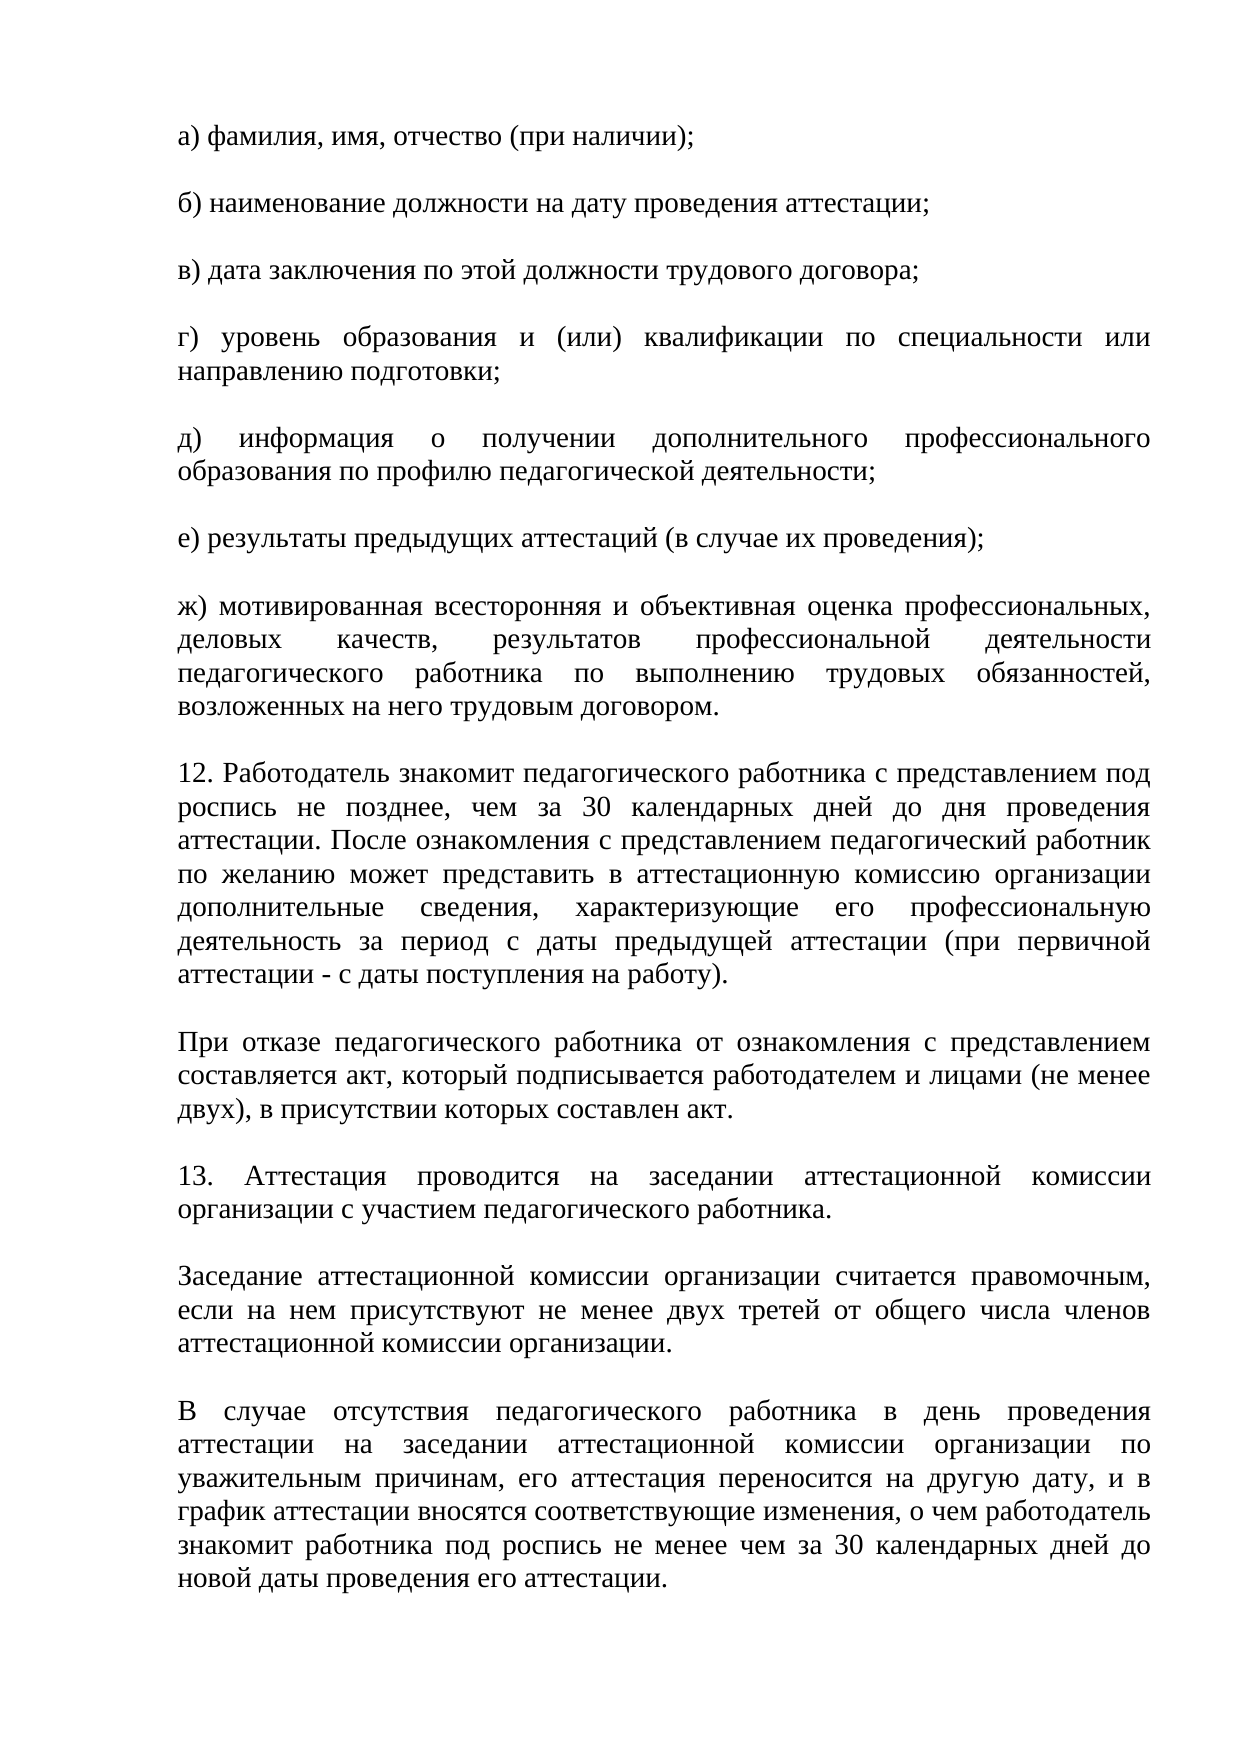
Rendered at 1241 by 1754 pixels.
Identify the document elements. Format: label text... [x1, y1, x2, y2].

text При отказе педагогического работника от ознакомления с представлением составляется акт, который подписывается работодателем и лицами (не менее двух), в присутствии которых составлен акт. [177, 1024, 1152, 1124]
text 12. Работодатель знакомит педагогического работника с представлением пoд роспись не позднее, чем за 30 календарных дней до дня проведения аттестации. После ознакомления с представлением педагогический работник по желанию может представить в аттестационную комиссию организации дополнительные сведения, характеризующие его профессиональную деятельность за период с даты предыдущей аттестации (при первичной аттестации - с даты поступления на работу). [177, 755, 1152, 990]
text е) результаты предыдущих аттестаций (в случае их проведения); [177, 521, 1152, 554]
text д) информация о получении дополнительного профессионального образования по профилю педагогической деятельности; [177, 420, 1152, 487]
text 13. Аттестация проводится на заседании аттестационной комиссии организации с участием педагогического работника. [177, 1158, 1152, 1225]
text ж) мотивированная всесторонняя и объективная оценка профессиональных, деловых качеств, результатов профессиональной деятельности педагогического работника по выполнению трудовых обязанностей, возложенных на него трудовым договором. [177, 588, 1152, 722]
text г) уровень образования и (или) квалификации по специальности или направлению подготовки; [177, 319, 1152, 386]
text Заседание аттестационной комиссии организации считается правомочным, если на нем присутствуют не менее двух третей от общего числа членов аттестационной комиссии организации. [177, 1258, 1152, 1359]
text б) наименование должности на дату проведения аттестации; [177, 185, 1152, 219]
text в) дата заключения по этой должности трудового договора; [177, 252, 1152, 286]
text а) фамилия, имя, отчество (при наличии); [177, 118, 1152, 152]
text В случае отсутствия педагогического работника в день проведения аттестации на заседании аттестационной комиссии организации по уважительным причинам, его аттестация переносится на другую дату, и в график аттестации вносятся соответствующие изменения, о чем работодатель знакомит работника под роспись не менее чем за 30 календарных дней до новой даты проведения его аттестации. [177, 1393, 1152, 1594]
